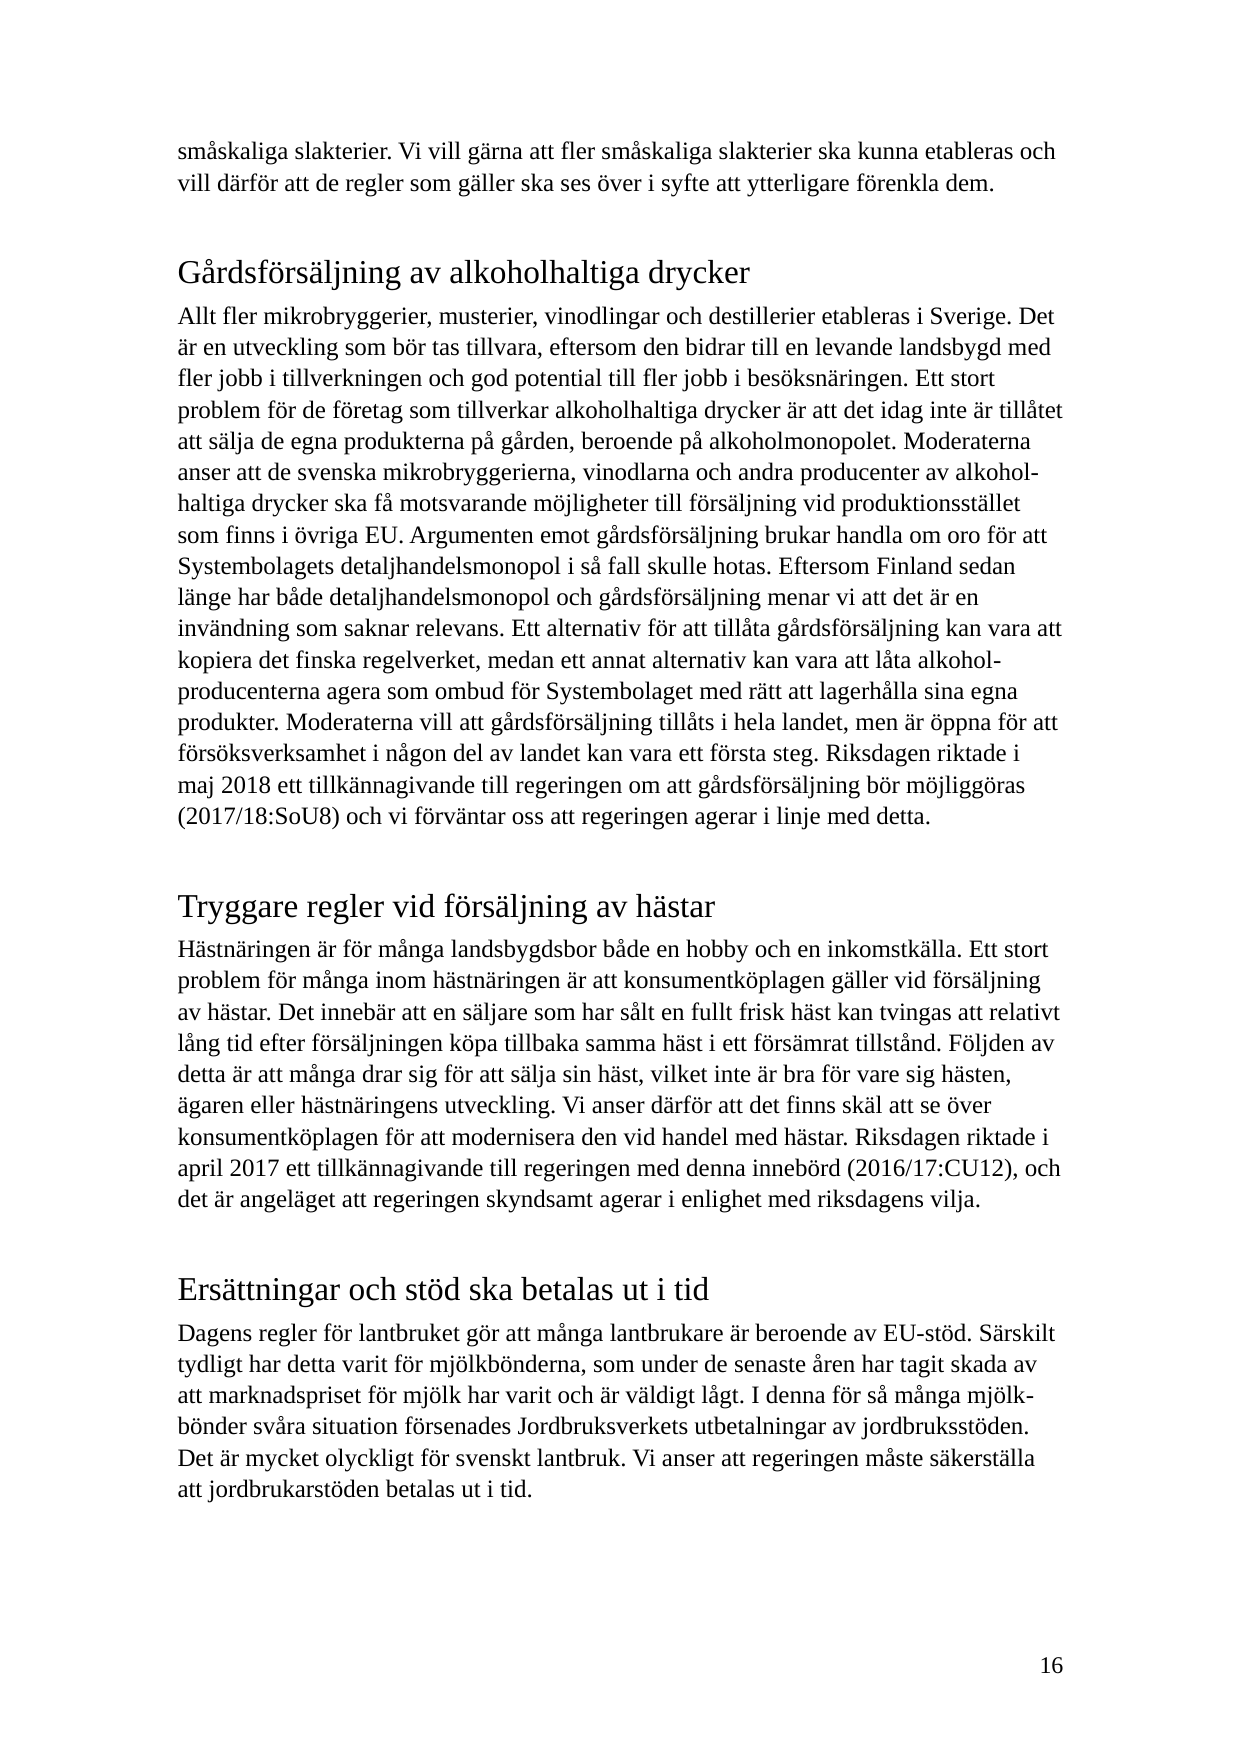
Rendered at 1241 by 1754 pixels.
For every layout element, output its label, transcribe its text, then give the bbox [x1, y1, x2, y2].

text Allt fler mikrobryggerier, musterier, vinodlingar och destillerier etableras i Sverige. Det är en utveckling som bör tas tillvara, eftersom den bidrar till en levande landsbygd med fler jobb i tillverkningen och god potential till fler jobb i besöksnäringen. Ett stort problem för de företag som tillverkar alkoholhaltiga drycker är att det idag inte är tillåtet att sälja de egna produkterna på gården, beroende på alkoholmonopolet. Moderaterna anser att de svenska mikrobryggerierna, vinodlarna och andra producenter av alkoholhaltiga drycker ska få motsvarande möjligheter till försäljning vid produktionsstället som finns i övriga EU. Argumenten emot gårdsförsäljning brukar handla om oro för att Systembolagets detaljhandelsmonopol i så fall skulle hotas. Eftersom Finland sedan länge har både detaljhandelsmonopol och gårdsförsäljning menar vi att det är en invändning som saknar relevans. Ett alternativ för att tillåta gårdsförsäljning kan vara att kopiera det finska regelverket, medan ett annat alternativ kan vara att låta alkoholproducenterna agera som ombud för Systembolaget med rätt att lagerhålla sina egna produkter. Moderaterna vill att gårdsförsäljning tillåts i hela landet, men är öppna för att försöksverksamhet i någon del av landet kan vara ett första steg. Riksdagen riktade i maj 2018 ett tillkännagivande till regeringen om att gårdsförsäljning bör möjliggöras (2017/18:SoU8) och vi förväntar oss att regeringen agerar i linje med detta. [177, 298, 1063, 830]
subtitle Tryggare regler vid försäljning av hästar [177, 892, 1063, 923]
text Dagens regler för lantbruket gör att många lantbrukare är beroende av EU-stöd. Särskilt tydligt har detta varit för mjölkbönderna, som under de senaste åren har tagit skada av att marknadspriset för mjölk har varit och är väldigt lågt. I denna för så många mjölkbönder svåra situation försenades Jordbruksverkets utbetalningar av jordbruksstöden. Det är mycket olyckligt för svenskt lantbruk. Vi anser att regeringen måste säkerställa att jordbrukarstöden betalas ut i tid. [177, 1315, 1063, 1503]
text Hästnäringen är för många landsbygdsbor både en hobby och en inkomstkälla. Ett stort problem för många inom hästnäringen är att konsumentköplagen gäller vid försäljning av hästar. Det innebär att en säljare som har sålt en fullt frisk häst kan tvingas att relativt lång tid efter försäljningen köpa tillbaka samma häst i ett försämrat tillstånd. Följden av detta är att många drar sig för att sälja sin häst, vilket inte är bra för vare sig hästen, ägaren eller hästnäringens utveckling. Vi anser därför att det finns skäl att se över konsumentköplagen för att modernisera den vid handel med hästar. Riksdagen riktade i april 2017 ett tillkännagivande till regeringen med denna innebörd (2016/17:CU12), och det är angeläget att regeringen skyndsamt agerar i enlighet med riksdagens vilja. [177, 932, 1063, 1213]
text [177, 134, 1063, 196]
subtitle Gårdsförsäljning av alkoholhaltiga drycker [177, 259, 1063, 290]
subtitle Ersättningar och stöd ska betalas ut i tid [177, 1276, 1063, 1307]
